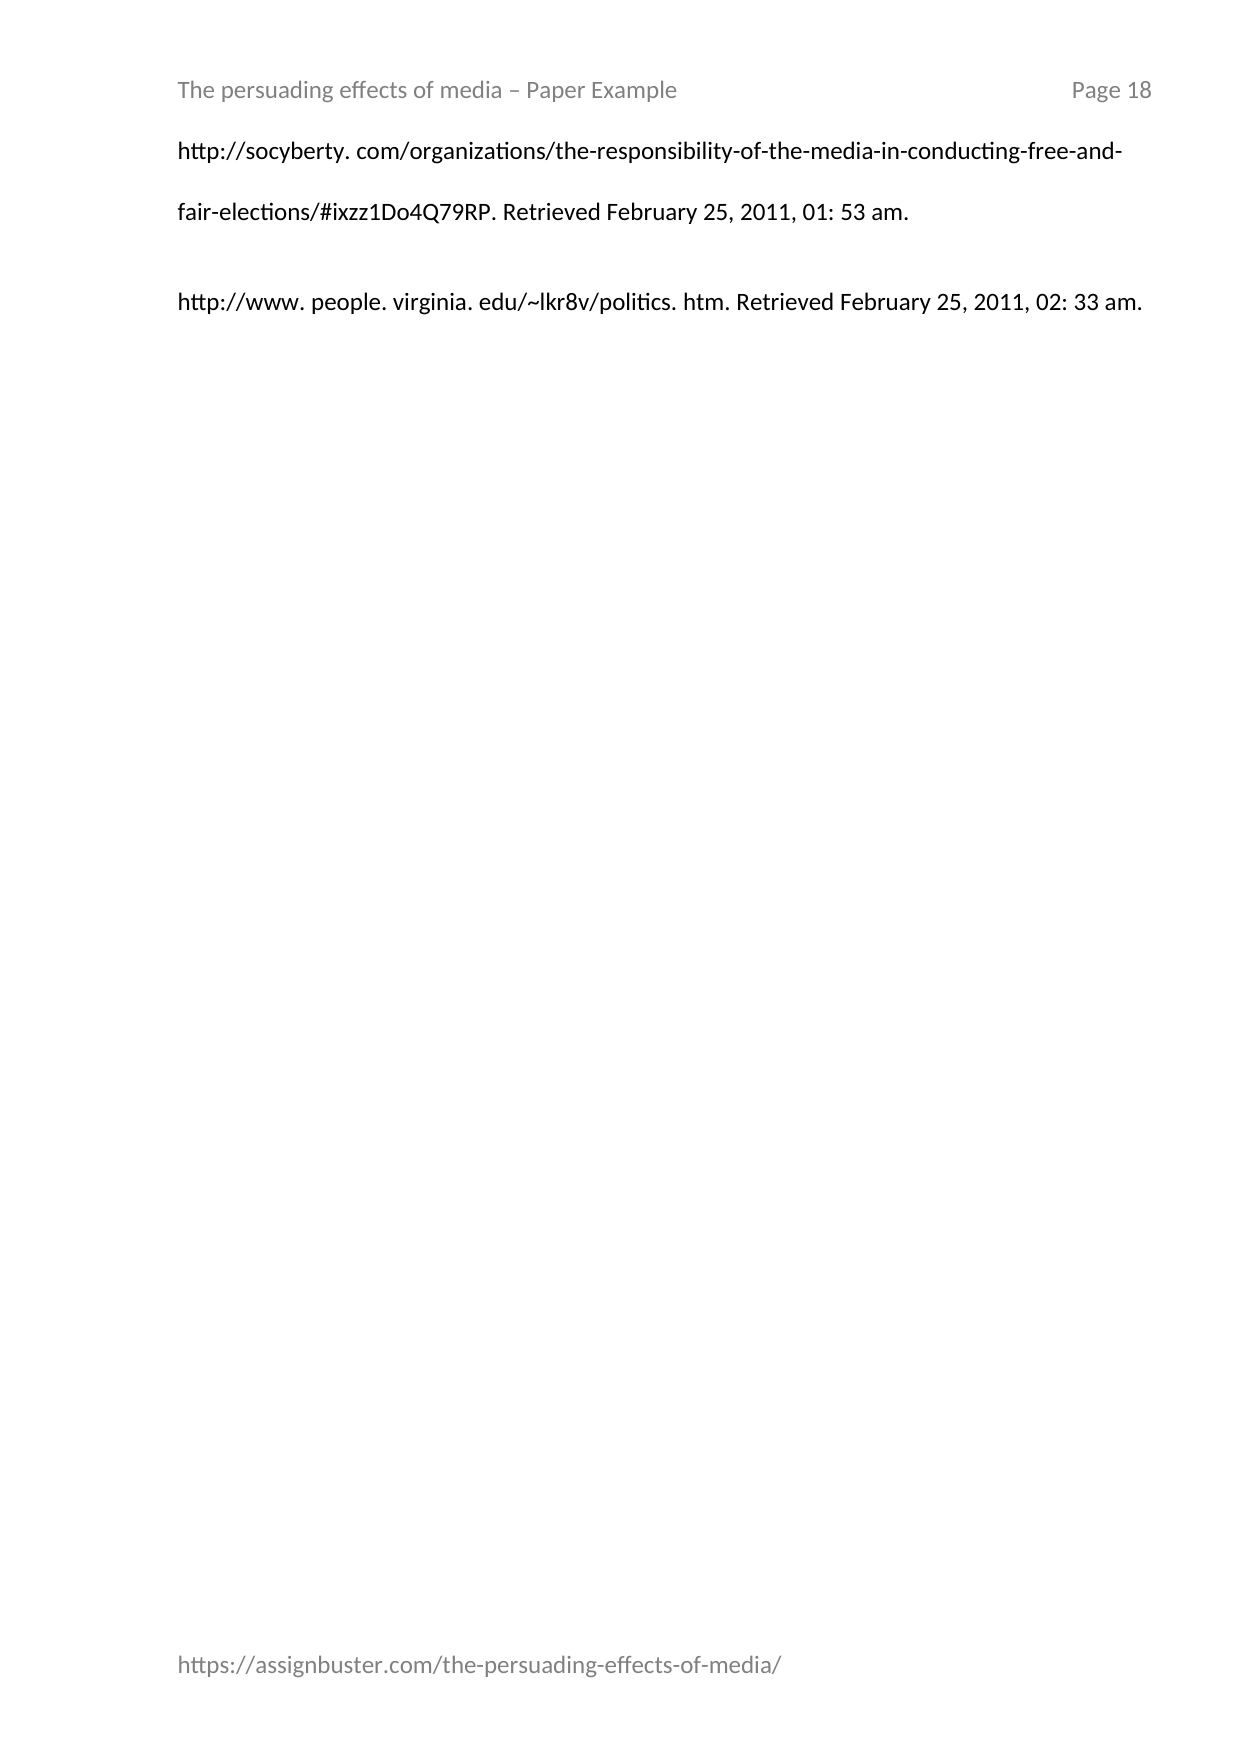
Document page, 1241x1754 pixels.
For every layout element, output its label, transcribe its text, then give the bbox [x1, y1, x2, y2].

text http://www. people. virginia. edu/~lkr8v/politics. htm. Retrieved February 25, 2011, 02: 33 am. [177, 286, 1152, 317]
text http://socyberty. com/organizations/the-responsibility-of-the-media-in-conducting-free-and-fair-elections/#ixzz1Do4Q79RP. Retrieved February 25, 2011, 01: 53 am. [177, 135, 1152, 226]
